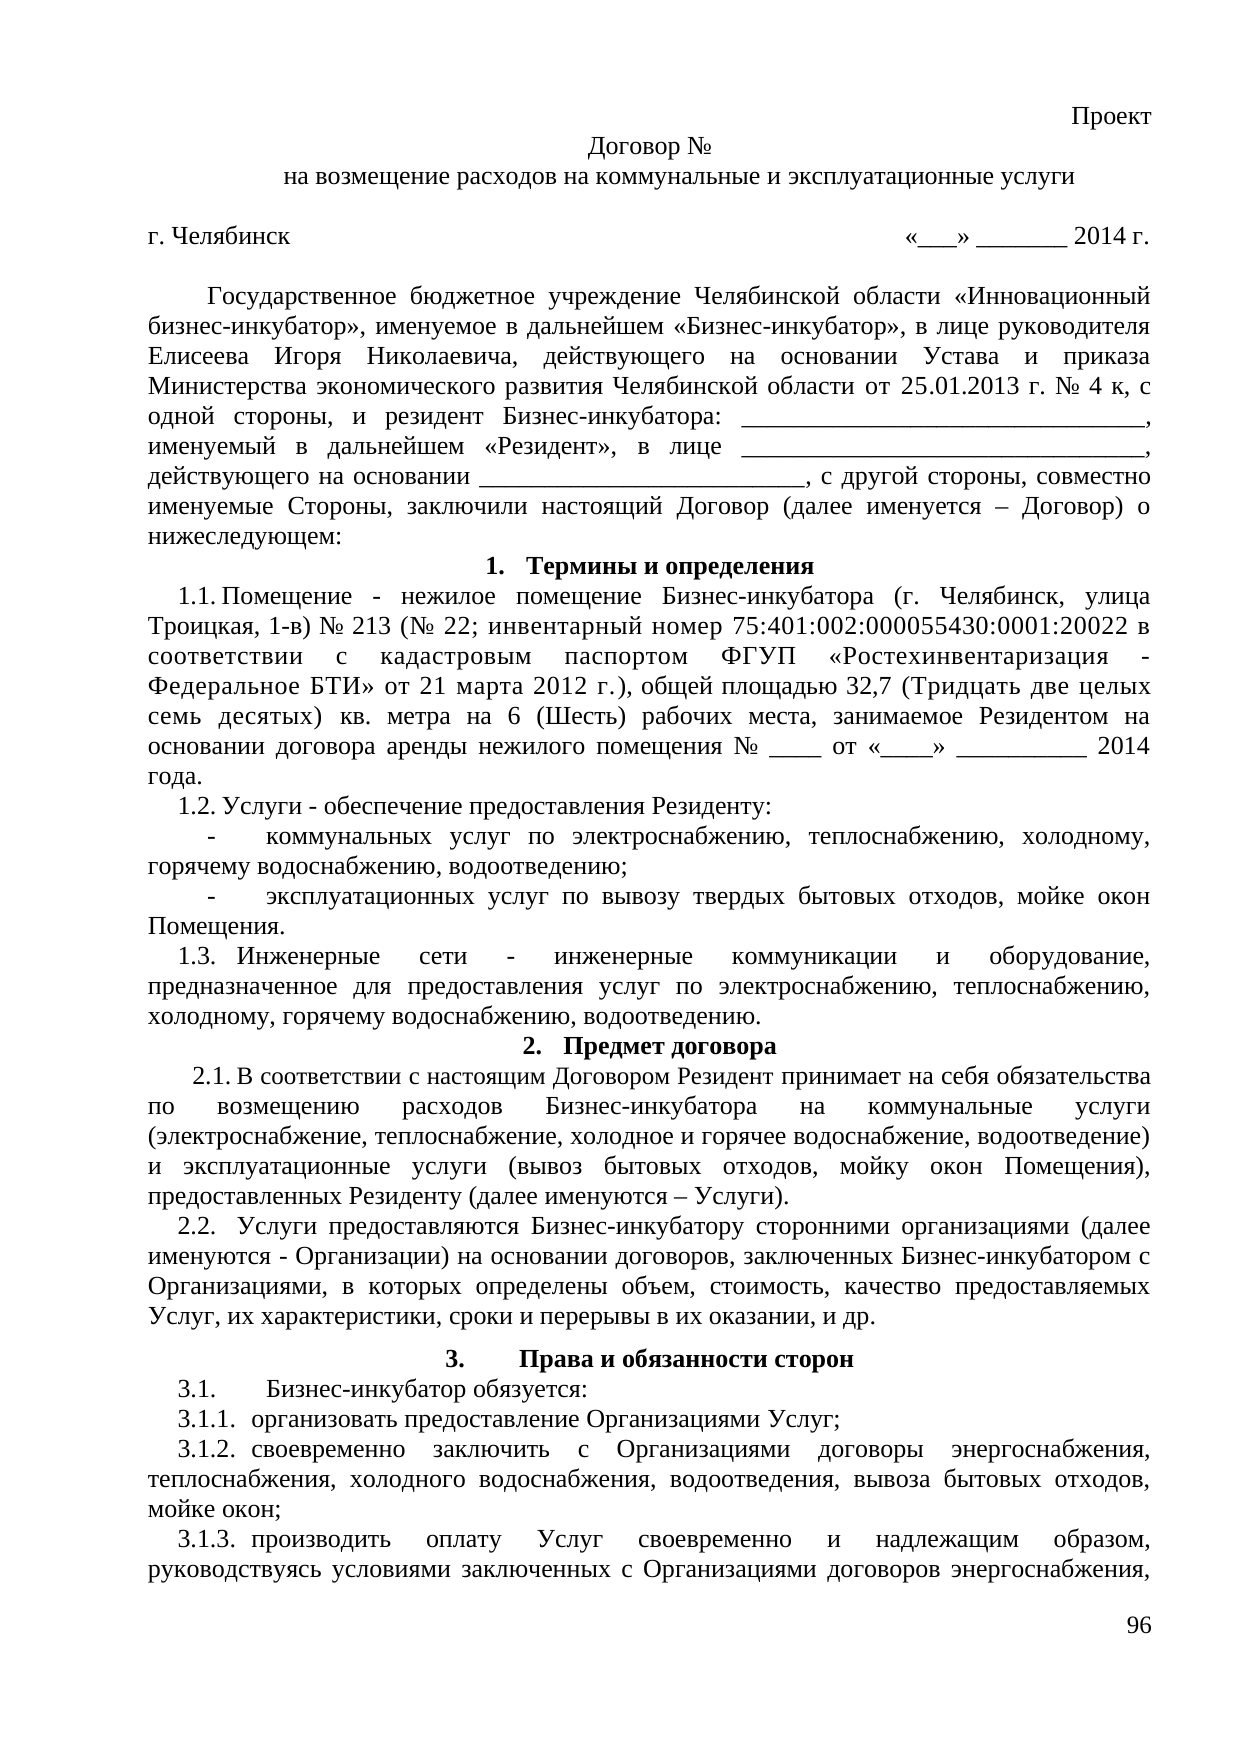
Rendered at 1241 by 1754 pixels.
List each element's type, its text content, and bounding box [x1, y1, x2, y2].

title на возмещение расходов на коммунальные и эксплуатационные услуги [148, 160, 1152, 190]
list В соответствии с настоящим Договором Резидент принимает на себя обязательства по возмещению расходов Бизнес-инкубатора на коммунальные услуги (электроснабжение, теплоснабжение, холодное и горячее водоснабжение, водоотведение) и эксплуатационные услуги (вывоз бытовых отходов, мойку окон Помещения), предоставленных Резиденту (далее именуются – Услуги). [148, 1060, 1152, 1210]
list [148, 1523, 1152, 1583]
list Помещение - нежилое помещение Бизнес-инкубатора (г. Челябинск, улица Троицкая, 1-в) № 213 (№ 22; инвентарный номер 75:401:002:000055430:0001:20022 в соответствии с кадастровым паспортом ФГУП «Ростехинвентаризация - Федеральное БТИ» от 21 марта 2012 г.), общей площадью 32,7 (Тридцать две целых семь десятых) кв. метра на 6 (Шесть) рабочих места, занимаемое Резидентом на основании договора аренды нежилого помещения № ____ от «____» __________ 2014 года. [148, 580, 1152, 790]
text Договор № [148, 130, 1152, 160]
text г. Челябинск «___» _______ 2014 г. [148, 220, 1152, 250]
text Проект [148, 100, 1152, 130]
text - эксплуатационных услуг по вывозу твердых бытовых отходов, мойке окон Помещения. [148, 880, 1152, 940]
text Государственное бюджетное учреждение Челябинской области «Инновационный бизнес-инкубатор», именуемое в дальнейшем «Бизнес-инкубатор», в лице руководителя Елисеева Игоря Николаевича, действующего на основании Устава и приказа Министерства экономического развития Челябинской области от 25.01.2013 г. № 4 к, с одной стороны, и резидент Бизнес-инкубатора: _______________________________, именуемый в дальнейшем «Резидент», в лице _______________________________, действующего на основании _________________________, с другой стороны, совместно именуемые Стороны, заключили настоящий Договор (далее именуется – Договор) о нижеследующем: [148, 280, 1152, 550]
list Термины и определения [148, 550, 1152, 580]
list Бизнес-инкубатор обязуется: [148, 1373, 1152, 1403]
list организовать предоставление Организациями Услуг; [148, 1403, 1152, 1433]
list Права и обязанности сторон [148, 1343, 1152, 1373]
text - коммунальных услуг по электроснабжению, теплоснабжению, холодному, горячему водоснабжению, водоотведению; [148, 820, 1152, 880]
list Предмет договора [148, 1030, 1152, 1060]
list Услуги предоставляются Бизнес-инкубатору сторонними организациями (далее именуются - Организации) на основании договоров, заключенных Бизнес-инкубатором с Организациями, в которых определены объем, стоимость, качество предоставляемых Услуг, их характеристики, сроки и перерывы в их оказании, и др. [148, 1210, 1152, 1330]
list своевременно заключить с Организациями договоры энергоснабжения, теплоснабжения, холодного водоснабжения, водоотведения, вывоза бытовых отходов, мойке окон; [148, 1433, 1152, 1523]
list Инженерные сети - инженерные коммуникации и оборудование, предназначенное для предоставления услуг по электроснабжению, теплоснабжению, холодному, горячему водоснабжению, водоотведению. [148, 940, 1152, 1030]
list Услуги - обеспечение предоставления Резиденту: [148, 790, 1152, 820]
